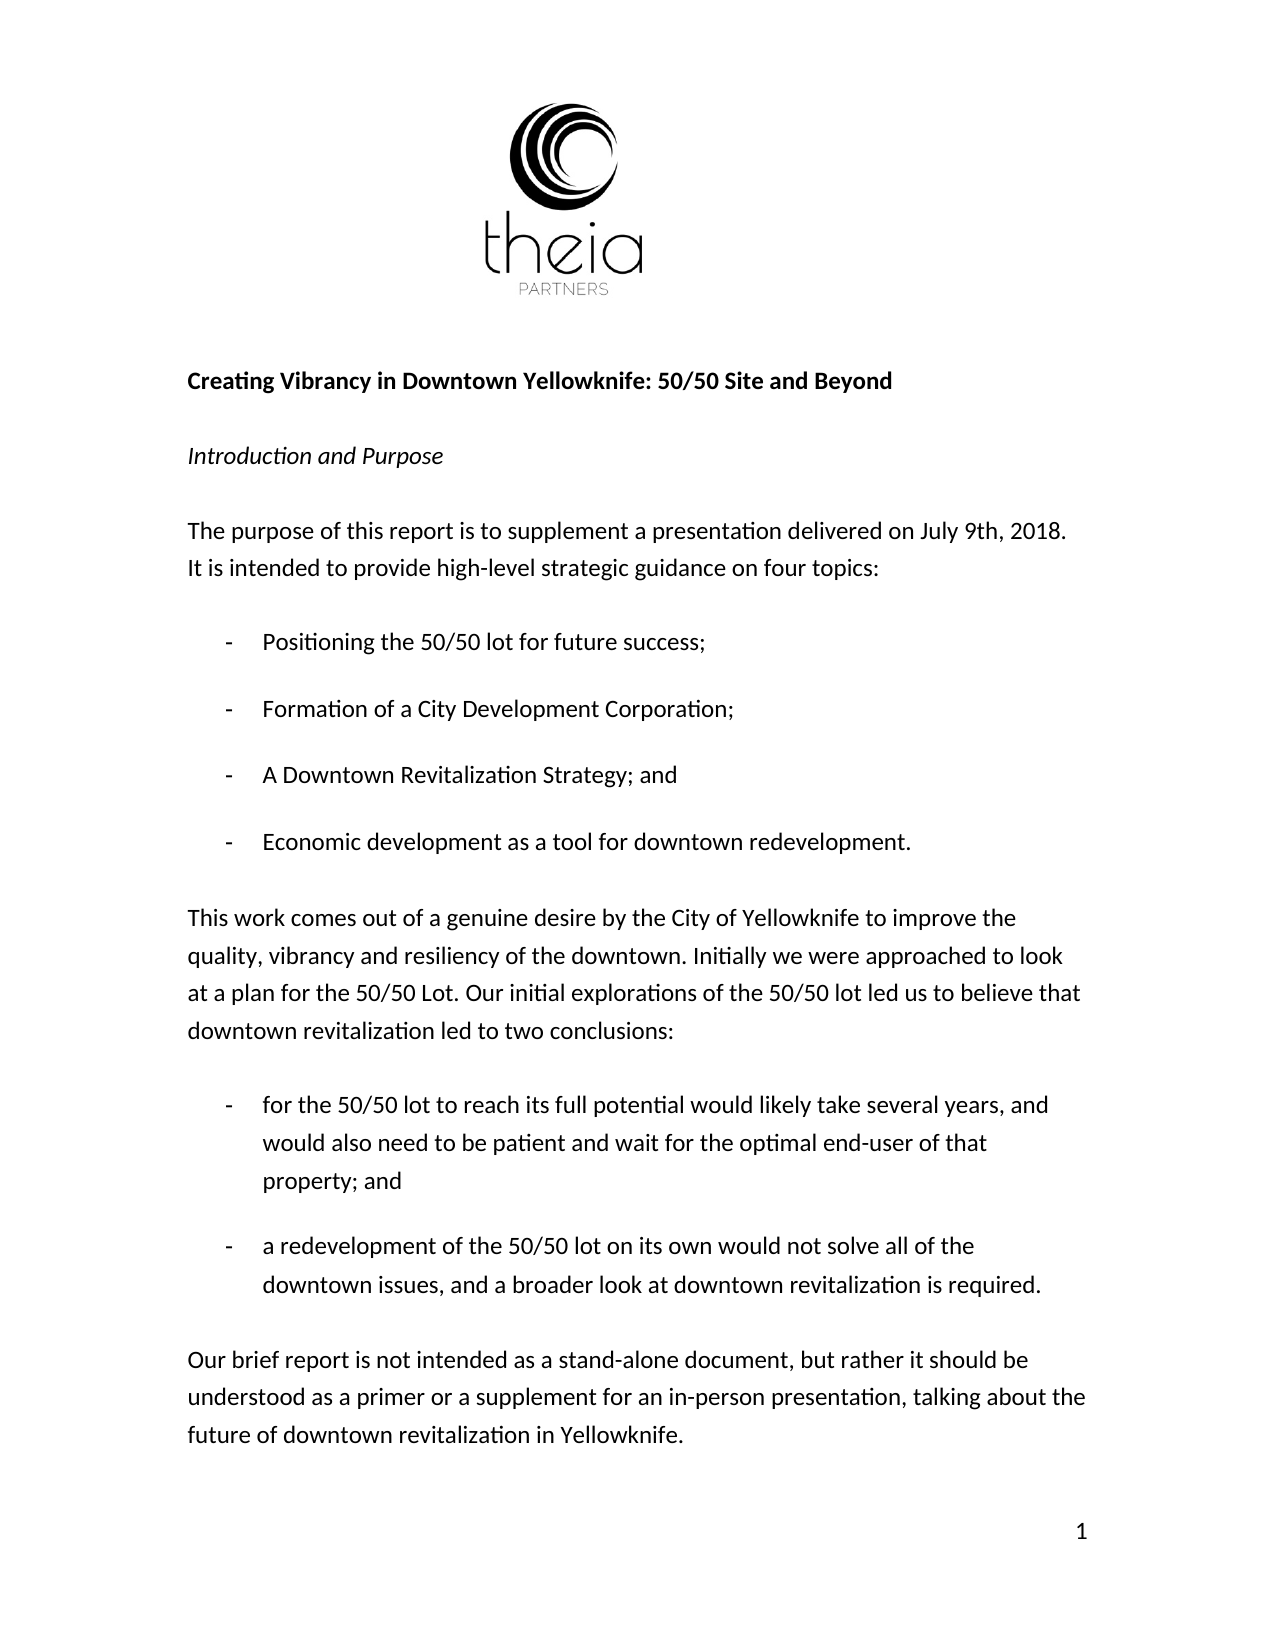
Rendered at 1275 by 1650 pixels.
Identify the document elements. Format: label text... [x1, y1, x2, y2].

picture [438, 73, 689, 324]
text Introduction and Purpose [187, 433, 1087, 470]
list A Downtown Revitalization Strategy; and [225, 754, 1087, 791]
text The purpose of this report is to supplement a presentation delivered on July 9th, 2018. It is intended to provide high-level strategic guidance on four topics: [187, 508, 1087, 583]
list Formation of a City Development Corporation; [225, 687, 1087, 724]
list Economic development as a tool for downtown redevelopment. [225, 820, 1087, 858]
list for the 50/50 lot to reach its full potential would likely take several years, and would also need to be patient and wait for the optimal end-user of that property; and [225, 1083, 1087, 1195]
text This work comes out of a genuine desire by the City of Yellowknife to improve the quality, vibrancy and resiliency of the downtown. Initially we were approached to look at a plan for the 50/50 Lot. Our initial explorations of the 50/50 lot led us to believe that downtown revitalization led to two conclusions: [187, 895, 1087, 1045]
text Creating Vibrancy in Downtown Yellowknife: 50/50 Site and Beyond [187, 358, 1087, 395]
text Our brief report is not intended as a stand-alone document, but rather it should be understood as a primer or a supplement for an in-person presentation, talking about the future of downtown revitalization in Yellowknife. [187, 1337, 1087, 1449]
list Positioning the 50/50 lot for future success; [225, 620, 1087, 658]
list a redevelopment of the 50/50 lot on its own would not solve all of the downtown issues, and a broader look at downtown revitalization is required. [225, 1224, 1087, 1299]
